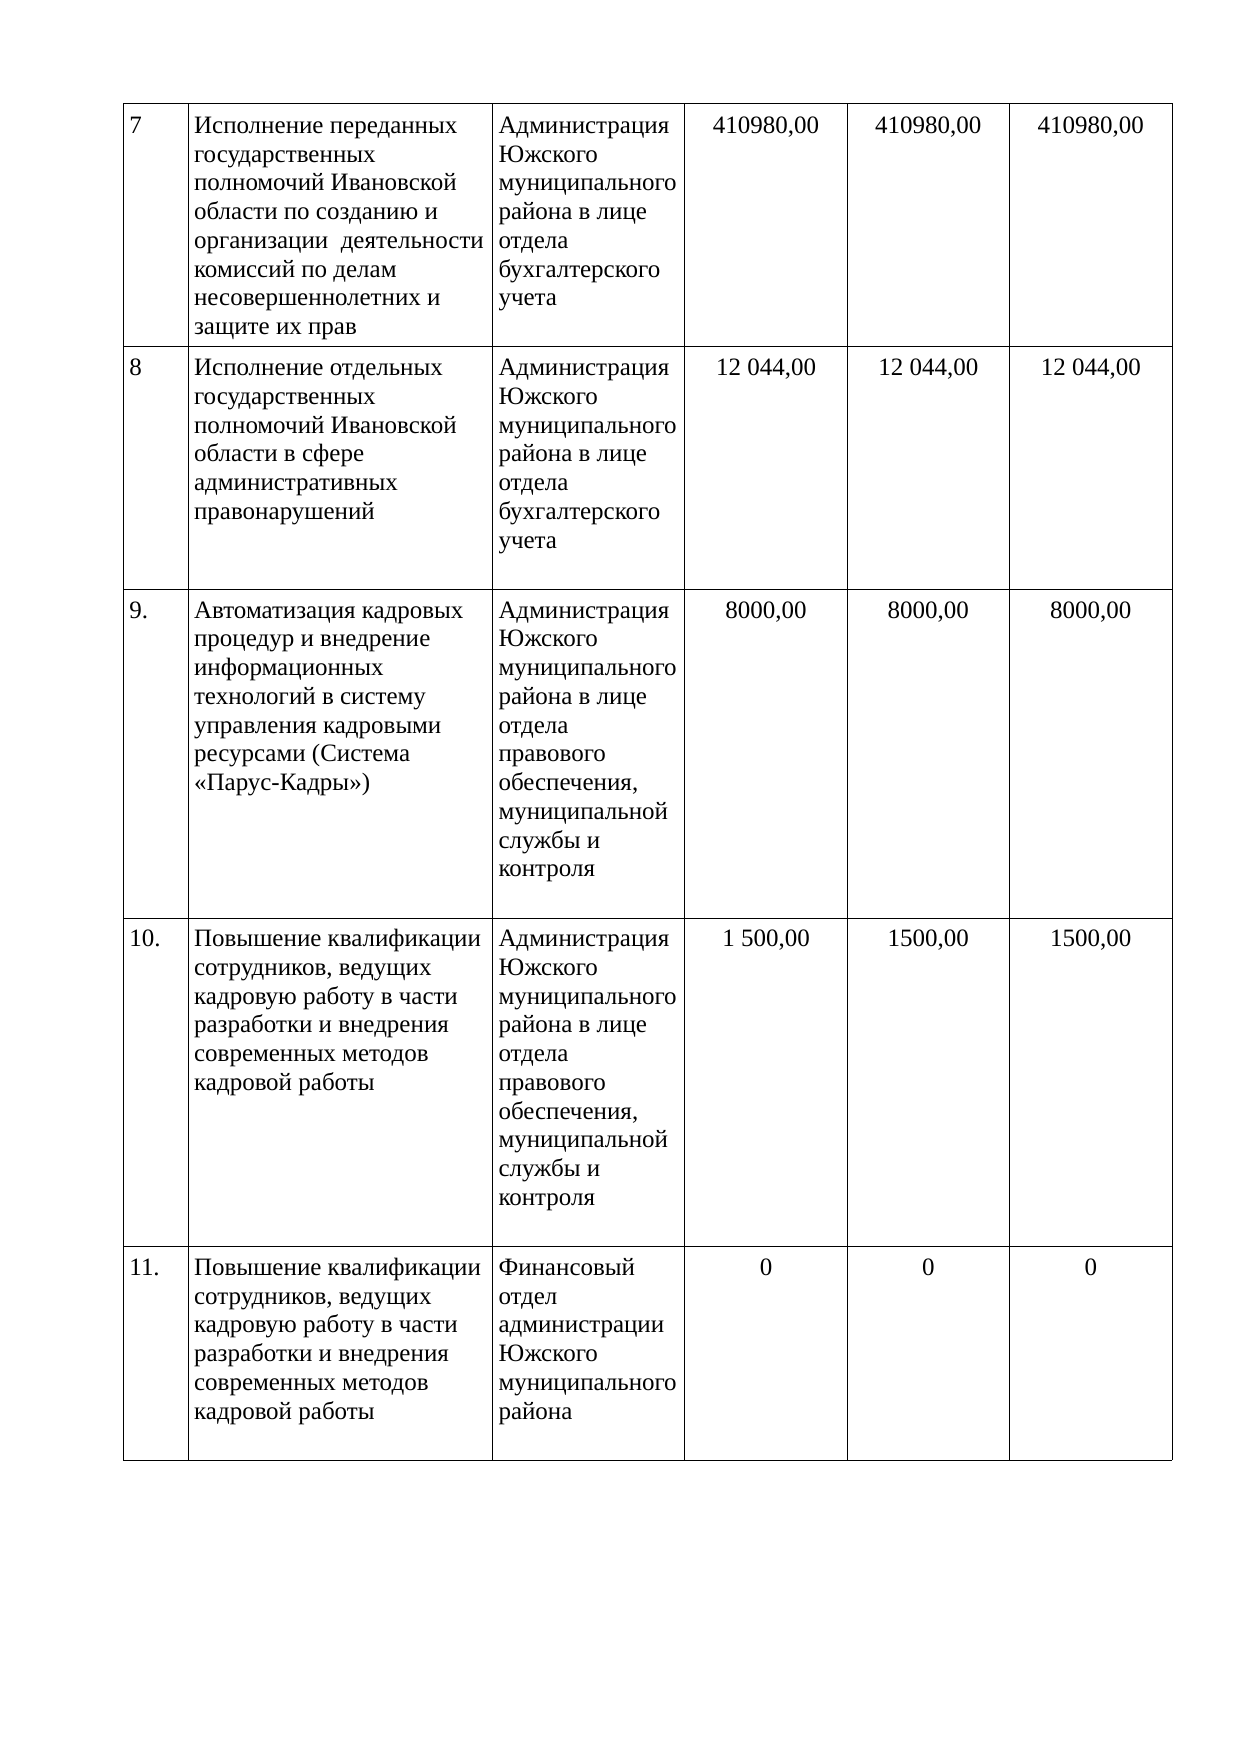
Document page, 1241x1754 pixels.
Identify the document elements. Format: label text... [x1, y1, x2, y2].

table_cell Исполнение переданных государственных полномочий Ивановской области по созданию и организации деятельности комиссий по делам несовершеннолетних и защите их прав [189, 104, 492, 346]
table_cell 8000,00 [848, 590, 1009, 917]
table_cell 1500,00 [1010, 919, 1172, 1246]
table_cell 9. [124, 590, 188, 917]
table_cell 1 500,00 [685, 919, 847, 1246]
table_cell Администрация Южского муниципального района в лице отдела бухгалтерского учета [493, 347, 684, 589]
table_cell Финансовый отдел администрации Южского муниципального района [493, 1247, 684, 1460]
table_cell 8 [124, 347, 188, 589]
table_cell Администрация Южского муниципального района в лице отдела правового обеспечения, муниципальной службы и контроля [493, 590, 684, 917]
table_cell 7 [124, 104, 188, 346]
table_cell 11. [124, 1247, 188, 1460]
table_cell 10. [124, 919, 188, 1246]
table_cell Исполнение отдельных государственных полномочий Ивановской области в сфере административных правонарушений [189, 347, 492, 589]
table_cell 410980,00 [685, 104, 847, 346]
table_cell 0 [848, 1247, 1009, 1460]
table_cell Повышение квалификации сотрудников, ведущих кадровую работу в части разработки и внедрения современных методов кадровой работы [189, 919, 492, 1246]
table_cell 12 044,00 [1010, 347, 1172, 589]
table_cell Администрация Южского муниципального района в лице отдела бухгалтерского учета [493, 104, 684, 346]
table_cell 12 044,00 [685, 347, 847, 589]
table_cell 0 [685, 1247, 847, 1460]
table_cell 410980,00 [1010, 104, 1172, 346]
table_cell 8000,00 [685, 590, 847, 917]
table_cell 1500,00 [848, 919, 1009, 1246]
table_cell Автоматизация кадровых процедур и внедрение информационных технологий в систему управления кадровыми ресурсами (Система «Парус-Кадры») [189, 590, 492, 917]
table_cell Повышение квалификации сотрудников, ведущих кадровую работу в части разработки и внедрения современных методов кадровой работы [189, 1247, 492, 1460]
table_cell 12 044,00 [848, 347, 1009, 589]
table_cell 8000,00 [1010, 590, 1172, 917]
table_cell Администрация Южского муниципального района в лице отдела правового обеспечения, муниципальной службы и контроля [493, 919, 684, 1246]
table_cell 0 [1010, 1247, 1172, 1460]
table_cell 410980,00 [848, 104, 1009, 346]
